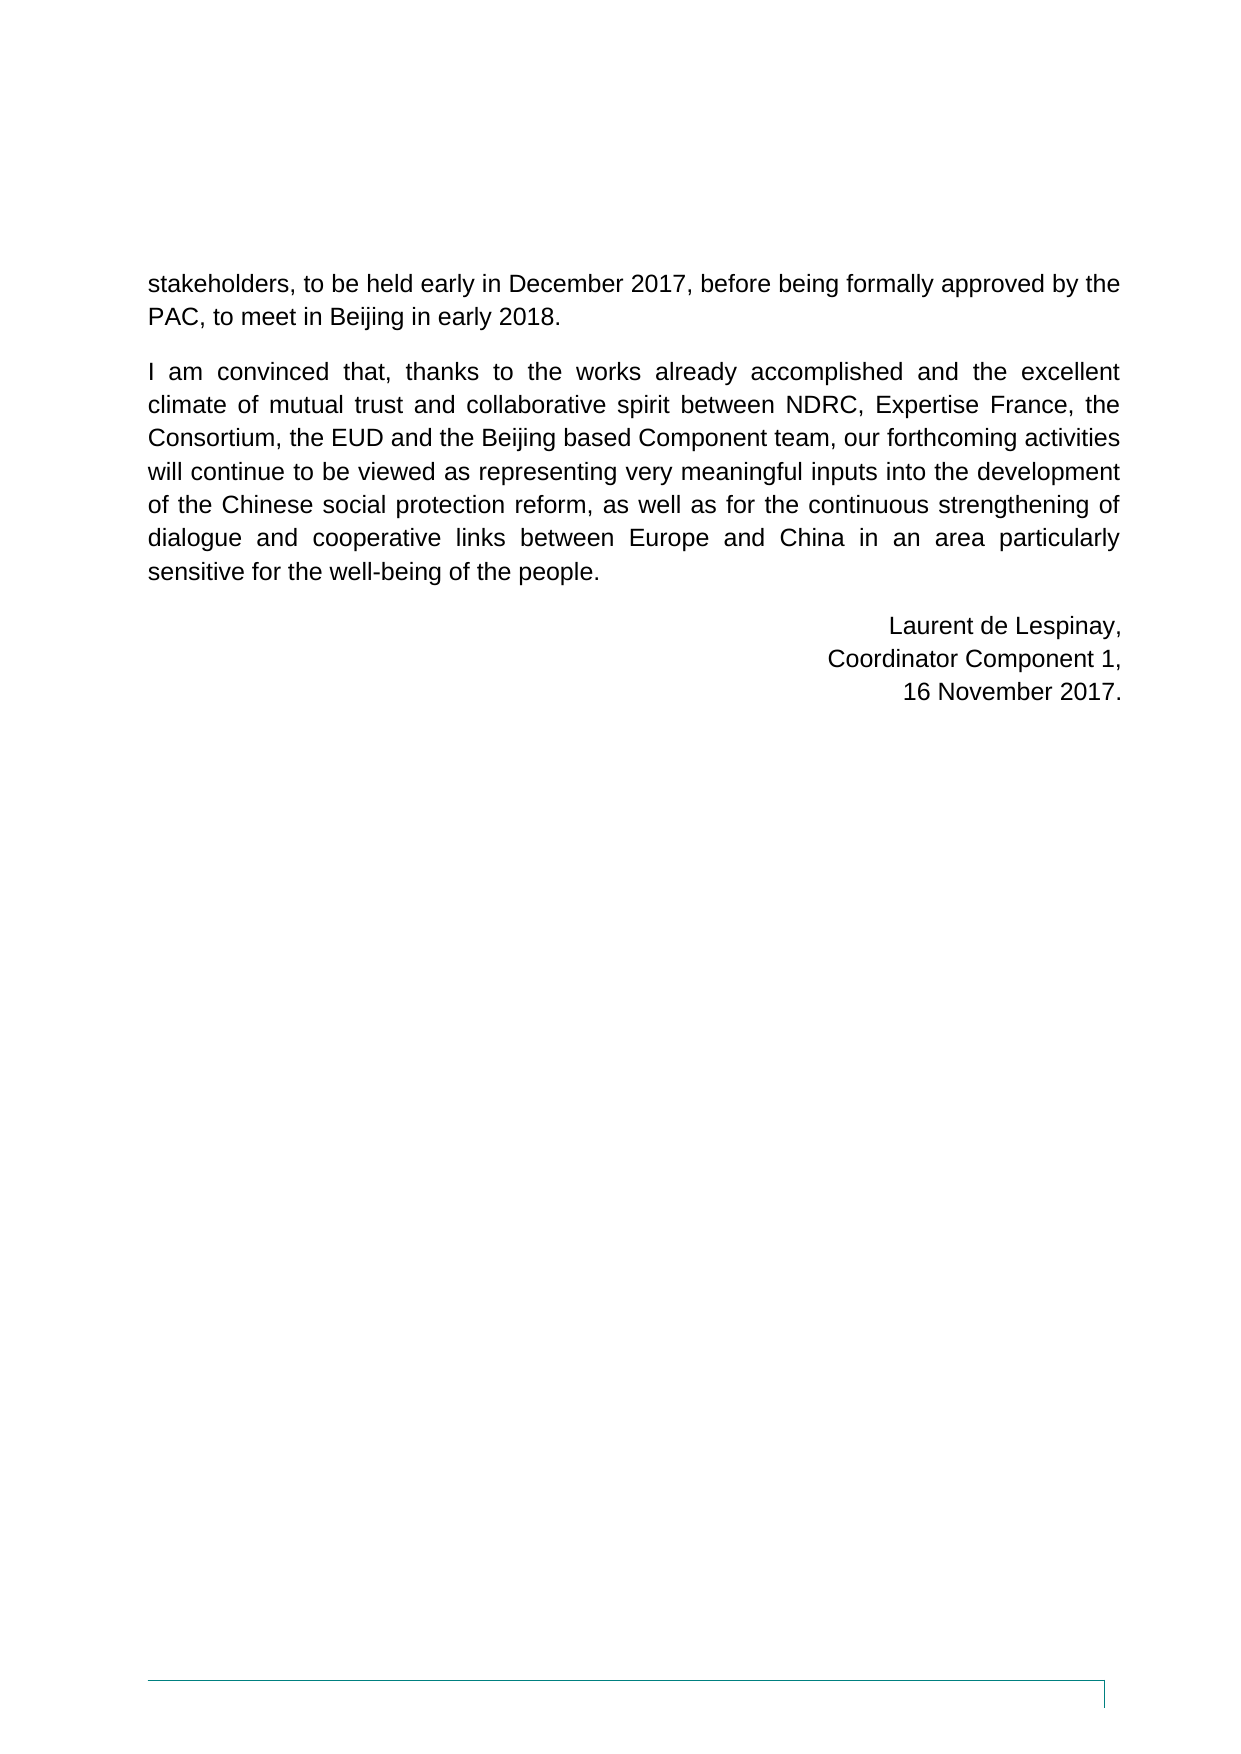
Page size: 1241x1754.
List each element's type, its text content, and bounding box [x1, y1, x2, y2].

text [148, 266, 1122, 332]
text I am convinced that, thanks to the works already accomplished and the excellent climate of mutual trust and collaborative spirit between NDRC, Expertise France, the Consortium, the EUD and the Beijing based Component team, our forthcoming activities will continue to be viewed as representing very meaningful inputs into the development of the Chinese social protection reform, as well as for the continuous strengthening of dialogue and cooperative links between Europe and China in an area particularly sensitive for the well-being of the people. [148, 353, 1122, 587]
text 16 November 2017. [148, 674, 1122, 707]
text Laurent de Lespinay, [148, 607, 1122, 641]
text Coordinator Component 1, [148, 641, 1122, 674]
